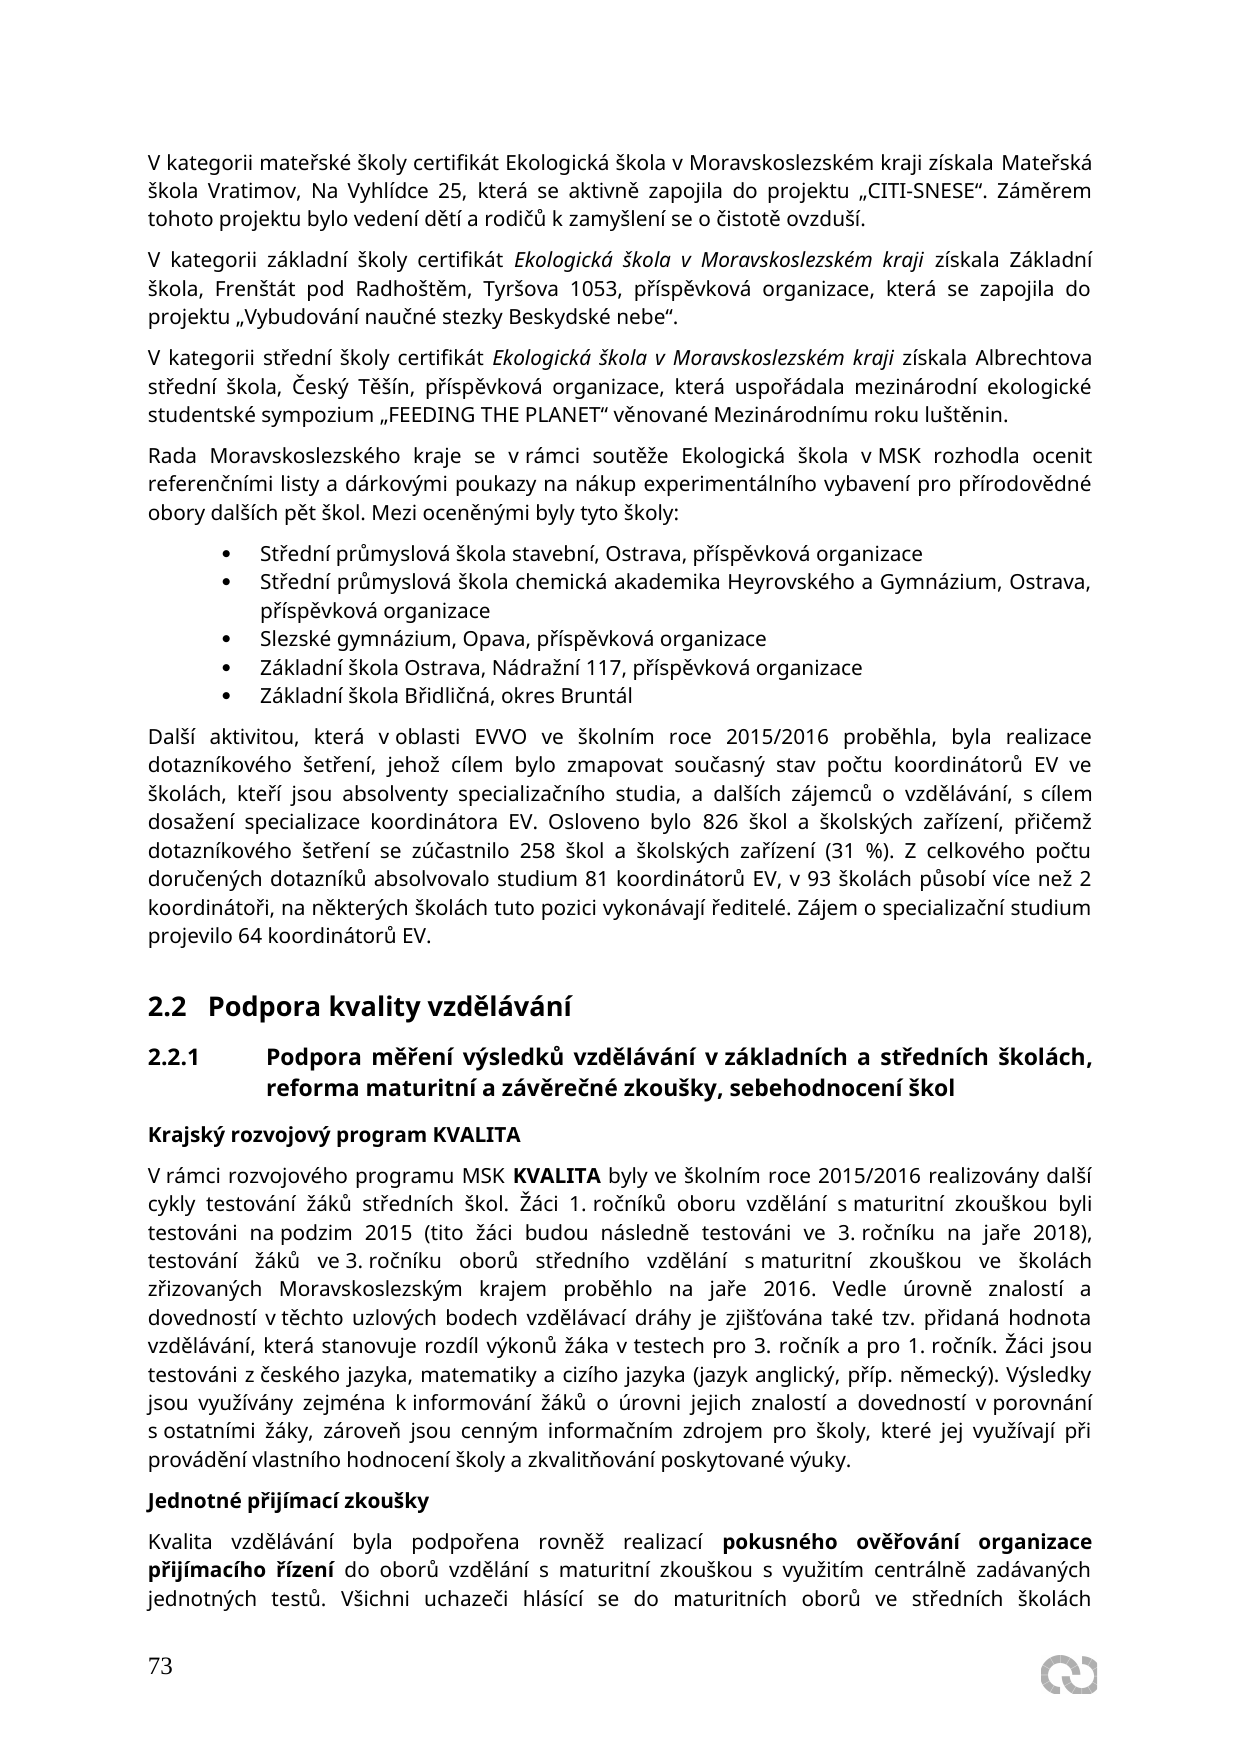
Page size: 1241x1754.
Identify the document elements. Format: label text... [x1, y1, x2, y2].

text V kategorii střední školy certifikát Ekologická škola v Moravskoslezském kraji získala Albrechtova střední škola, Český Těšín, příspěvková organizace, která uspořádala mezinárodní ekologické studentské sympozium „FEEDING THE PLANET“ věnované Mezinárodnímu roku luštěnin. [148, 343, 1092, 429]
text V kategorii základní školy certifikát Ekologická škola v Moravskoslezském kraji získala Základní škola, Frenštát pod Radhoštěm, Tyršova 1053, příspěvková organizace, která se zapojila do projektu „Vybudování naučné stezky Beskydské nebe“. [148, 246, 1092, 331]
list Slezské gymnázium, Opava, příspěvková organizace [223, 624, 1092, 653]
text Jednotné přijímací zkoušky [148, 1486, 1092, 1514]
text V kategorii mateřské školy certifikát Ekologická škola v Moravskoslezském kraji získala Mateřská škola Vratimov, Na Vyhlídce 25, která se aktivně zapojila do projektu „CITI-SNESE“. Záměrem tohoto projektu bylo vedení dětí a rodičů k zamyšlení se o čistotě ovzduší. [148, 148, 1092, 233]
text Další aktivitou, která v oblasti EVVO ve školním roce 2015/2016 proběhla, byla realizace dotazníkového šetření, jehož cílem bylo zmapovat současný stav počtu koordinátorů EV ve školách, kteří jsou absolventy specializačního studia, a dalších zájemců o vzdělávání, s cílem dosažení specializace koordinátora EV. Osloveno bylo 826 škol a školských zařízení, přičemž dotazníkového šetření se zúčastnilo 258 škol a školských zařízení (31 %). Z celkového počtu doručených dotazníků absolvovalo studium 81 koordinátorů EV, v 93 školách působí více než 2 koordinátoři, na některých školách tuto pozici vykonávají ředitelé. Zájem o specializační studium projevilo 64 koordinátorů EV. [148, 722, 1092, 949]
text Krajský rozvojový program KVALITA [148, 1120, 1092, 1148]
list Střední průmyslová škola stavební, Ostrava, příspěvková organizace [223, 539, 1092, 567]
picture [1040, 1655, 1098, 1693]
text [148, 1527, 1092, 1612]
list Základní škola Břidličná, okres Bruntál [223, 681, 1092, 709]
subtitle Podpora měření výsledků vzdělávání v základních a středních školách, reforma maturitní a závěrečné zkoušky, sebehodnocení škol [148, 1041, 1092, 1103]
list Střední průmyslová škola chemická akademika Heyrovského a Gymnázium, Ostrava, příspěvková organizace [223, 567, 1092, 624]
list Základní škola Ostrava, Nádražní 117, příspěvková organizace [223, 653, 1092, 681]
text V rámci rozvojového programu MSK KVALITA byly ve školním roce 2015/2016 realizovány další cykly testování žáků středních škol. Žáci 1. ročníků oboru vzdělání s maturitní zkouškou byli testováni na podzim 2015 (tito žáci budou následně testováni ve 3. ročníku na jaře 2018), testování žáků ve 3. ročníku oborů středního vzdělání s maturitní zkouškou ve školách zřizovaných Moravskoslezským krajem proběhlo na jaře 2016. Vedle úrovně znalostí a dovedností v těchto uzlových bodech vzdělávací dráhy je zjišťována také tzv. přidaná hodnota vzdělávání, která stanovuje rozdíl výkonů žáka v testech pro 3. ročník a pro 1. ročník. Žáci jsou testováni z českého jazyka, matematiky a cizího jazyka (jazyk anglický, příp. německý). Výsledky jsou využívány zejména k informování žáků o úrovni jejich znalostí a dovedností v porovnání s ostatními žáky, zároveň jsou cenným informačním zdrojem pro školy, které jej využívají při provádění vlastního hodnocení školy a zkvalitňování poskytované výuky. [148, 1161, 1092, 1473]
text Rada Moravskoslezského kraje se v rámci soutěže Ekologická škola v MSK rozhodla ocenit referenčními listy a dárkovými poukazy na nákup experimentálního vybavení pro přírodovědné obory dalších pět škol. Mezi oceněnými byly tyto školy: [148, 441, 1092, 526]
subtitle Podpora kvality vzdělávání [148, 987, 1092, 1024]
